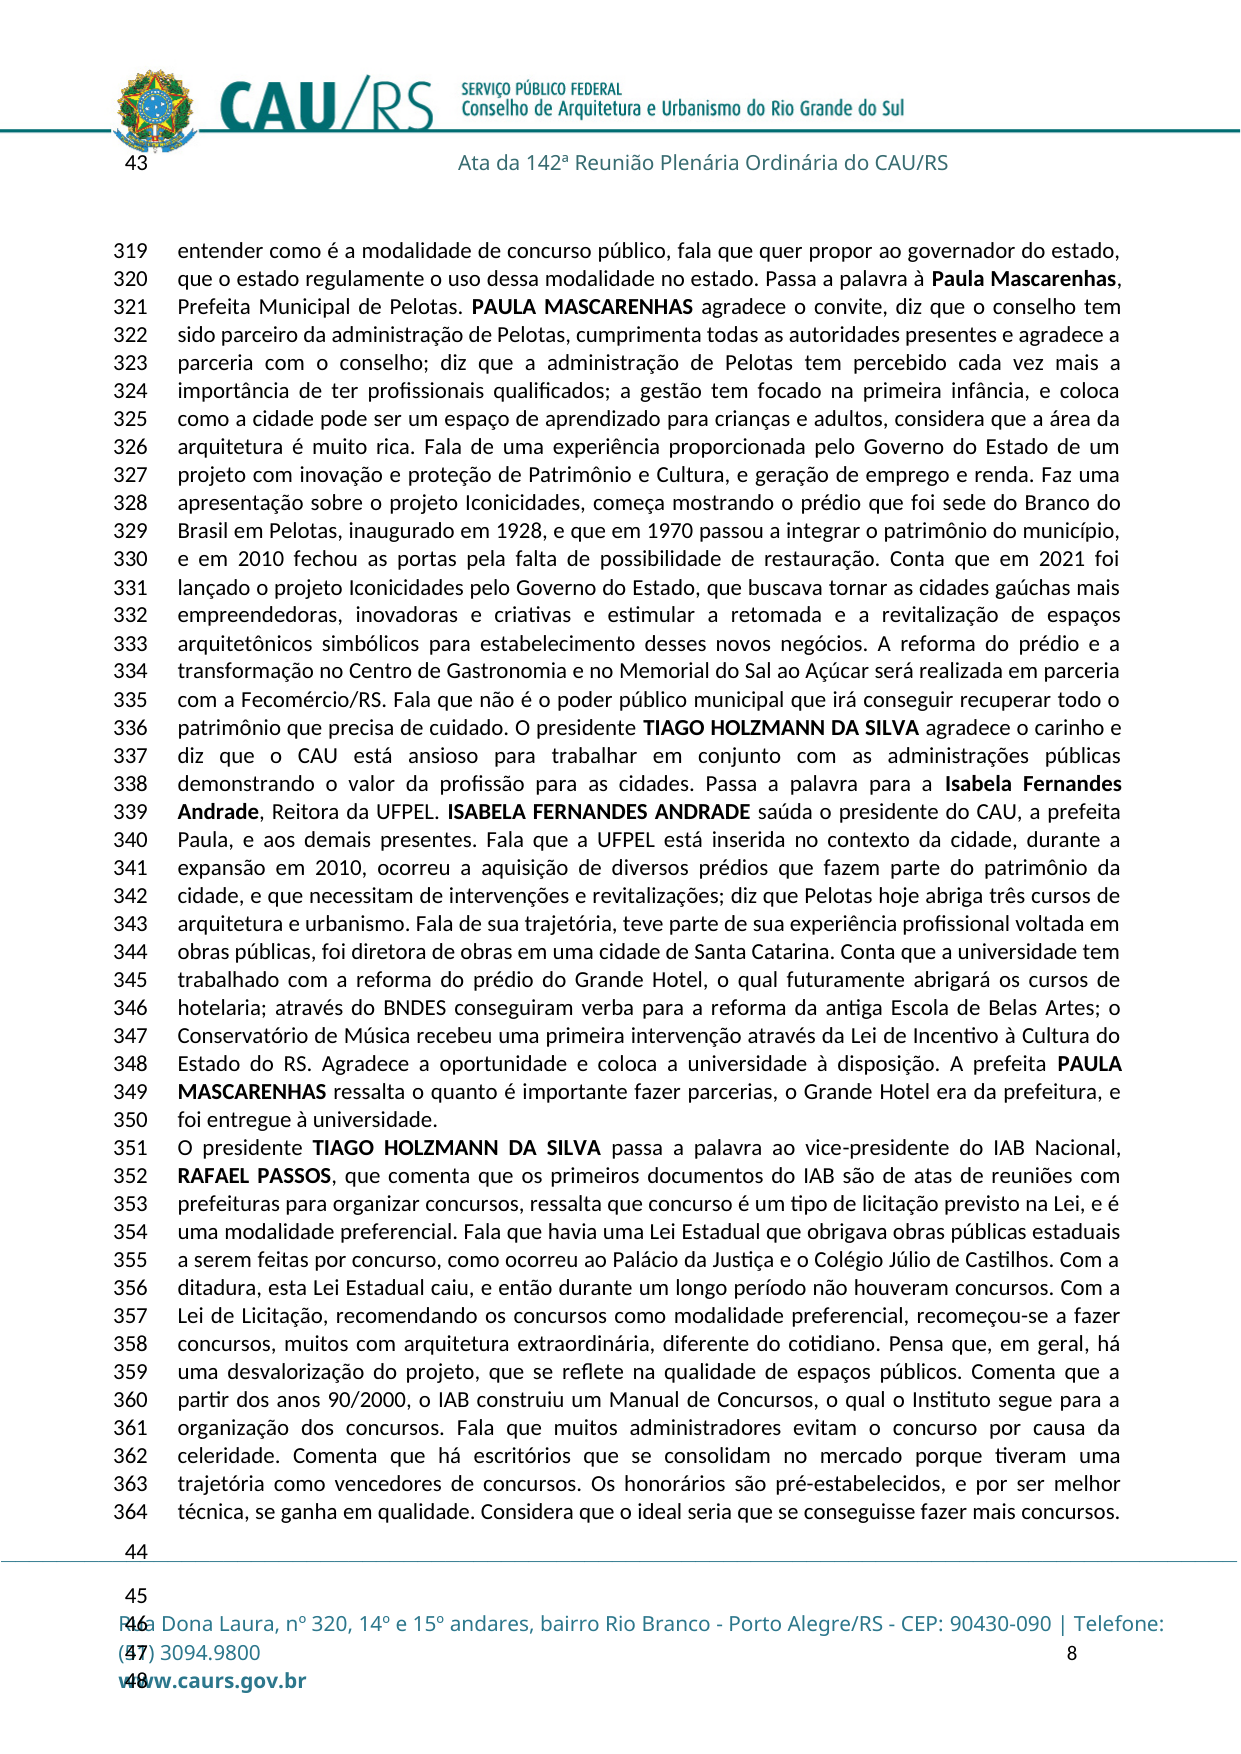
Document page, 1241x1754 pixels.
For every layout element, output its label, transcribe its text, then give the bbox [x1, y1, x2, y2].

picture [0, 3, 1241, 164]
picture [748, 157, 758, 164]
